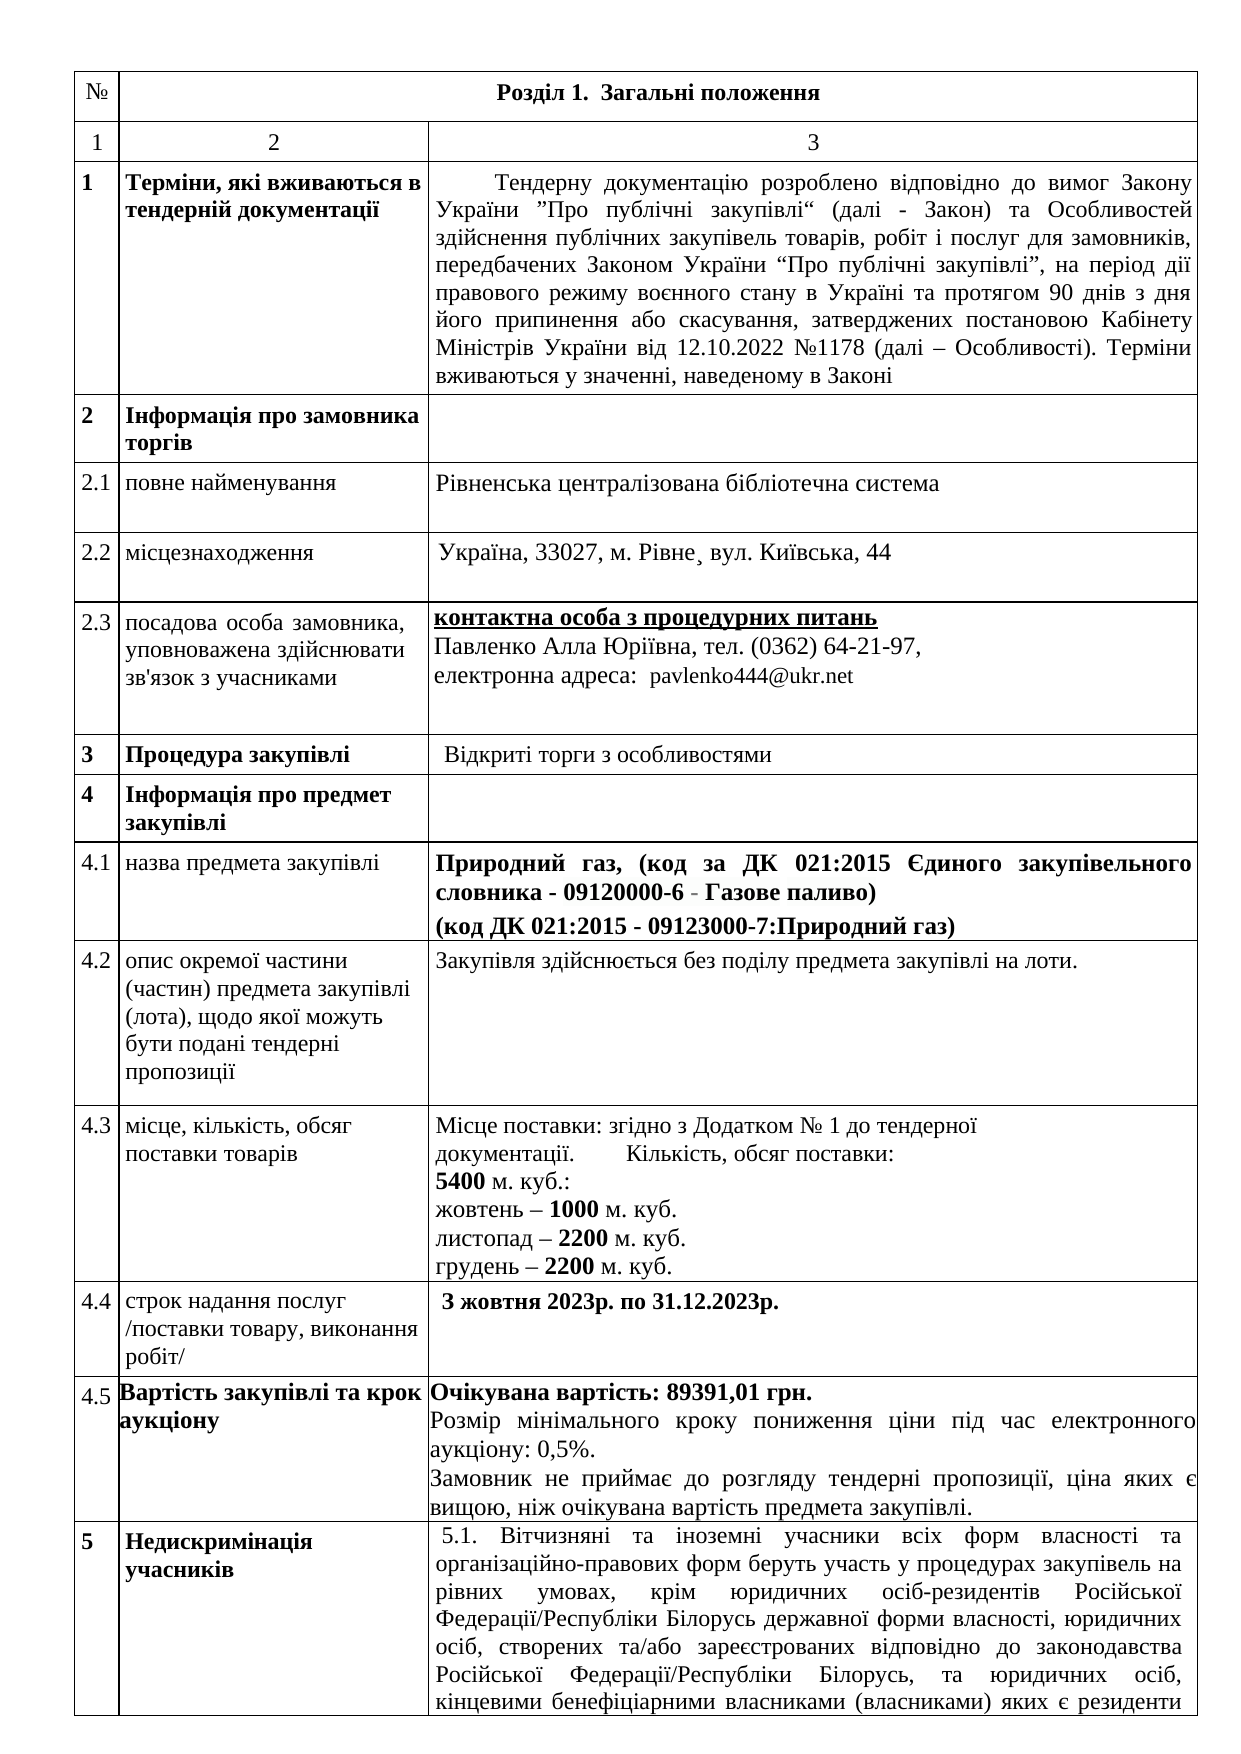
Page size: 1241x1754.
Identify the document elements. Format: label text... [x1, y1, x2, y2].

table_cell Відкриті торги з особливостями [429, 735, 1197, 774]
table_cell 4 [75, 775, 118, 841]
table_cell 4.3 [75, 1106, 118, 1281]
table_cell З жовтня 2023р. по 31.12.2023р. [429, 1282, 1197, 1376]
table_cell місцезнаходження [120, 533, 428, 601]
table_cell 1 [75, 162, 118, 394]
table_cell опис окремої частини (частин) предмета закупівлі (лота), щодо якої можуть бути подані тендерні пропозиції [120, 941, 428, 1105]
table_cell Процедура закупівлі [120, 735, 428, 774]
table_cell контактна особа з процедурних питань Павленко Алла Юріївна, тел. (0362) 64-21-97, електронна адреса: pavlenko444@ukr.net [429, 603, 1197, 734]
table_cell назва предмета закупівлі [120, 843, 428, 940]
table_cell Інформація про предмет закупівлі [120, 775, 428, 841]
table_header Розділ 1. Загальні положення [120, 72, 1197, 121]
table_cell місце, кількість, обсяг поставки товарів [120, 1106, 428, 1281]
table_cell Україна, 33027, м. Рівне¸ вул. Київська, 44 [429, 533, 1197, 601]
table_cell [429, 1522, 1197, 1715]
table_cell Природний газ, (код за ДК 021:2015 Єдиного закупівельного словника - 09120000-6 - Газове паливо) (код ДК 021:2015 - 09123000-7:Природний газ) [429, 843, 1197, 940]
table_cell [429, 775, 1197, 841]
table_cell Інформація про замовника торгів [120, 395, 428, 462]
table_cell 3 [429, 122, 1197, 161]
table_cell Терміни, які вживаються в тендерній документації [120, 162, 428, 394]
table_cell 2.3 [75, 603, 118, 734]
table_cell [429, 395, 1197, 462]
table_cell 4.5 [75, 1377, 118, 1521]
table_cell Вартість закупівлі та крок аукціону [120, 1377, 428, 1521]
table_header № [75, 72, 118, 121]
table_cell 1 [75, 122, 118, 161]
table_cell 3 [75, 735, 118, 774]
table_cell 4.4 [75, 1282, 118, 1376]
table_cell посадова особа замовника, уповноважена здійснювати зв'язок з учасниками [120, 603, 428, 734]
table_cell строк надання послуг /поставки товару, виконання робіт/ [120, 1282, 428, 1376]
table_cell 2 [120, 122, 428, 161]
table_cell 2 [75, 395, 118, 462]
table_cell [120, 1522, 428, 1715]
table_cell 2.2 [75, 533, 118, 601]
table_cell Закупівля здійснюється без поділу предмета закупівлі на лоти. [429, 941, 1197, 1105]
table_cell Тендерну документацію розроблено відповідно до вимог Закону України ”Про публічні закупівлі“ (далі - Закон) та Особливостей здійснення публічних закупівель товарів, робіт і послуг для замовників, передбачених Законом України “Про публічні закупівлі”, на період дії правового режиму воєнного стану в Україні та протягом 90 днів з дня його припинення або скасування, затверджених постановою Кабінету Міністрів України від 12.10.2022 №1178 (далі – Особливості). Терміни вживаються у значенні, наведеному в Законі [429, 162, 1197, 394]
table_cell 2.1 [75, 463, 118, 532]
table_cell повне найменування [120, 463, 428, 532]
table_cell Очікувана вартість: 89391,01 грн. Розмір мінімального кроку пониження ціни під час електронного аукціону: 0,5%. Замовник не приймає до розгляду тендерні пропозиції, ціна яких є вищою, ніж очікувана вартість предмета закупівлі. [429, 1377, 1197, 1521]
table_cell 4.1 [75, 843, 118, 940]
table_cell 4.2 [75, 941, 118, 1105]
table_cell Рівненська централізована бібліотечна система [429, 463, 1197, 532]
table_cell Місце поставки: згідно з Додатком № 1 до тендерної документації. Кількість, обсяг поставки: 5400 м. куб.: жовтень – 1000 м. куб. листопад – 2200 м. куб. грудень – 2200 м. куб. [429, 1106, 1197, 1281]
table_cell 5 [75, 1522, 118, 1715]
